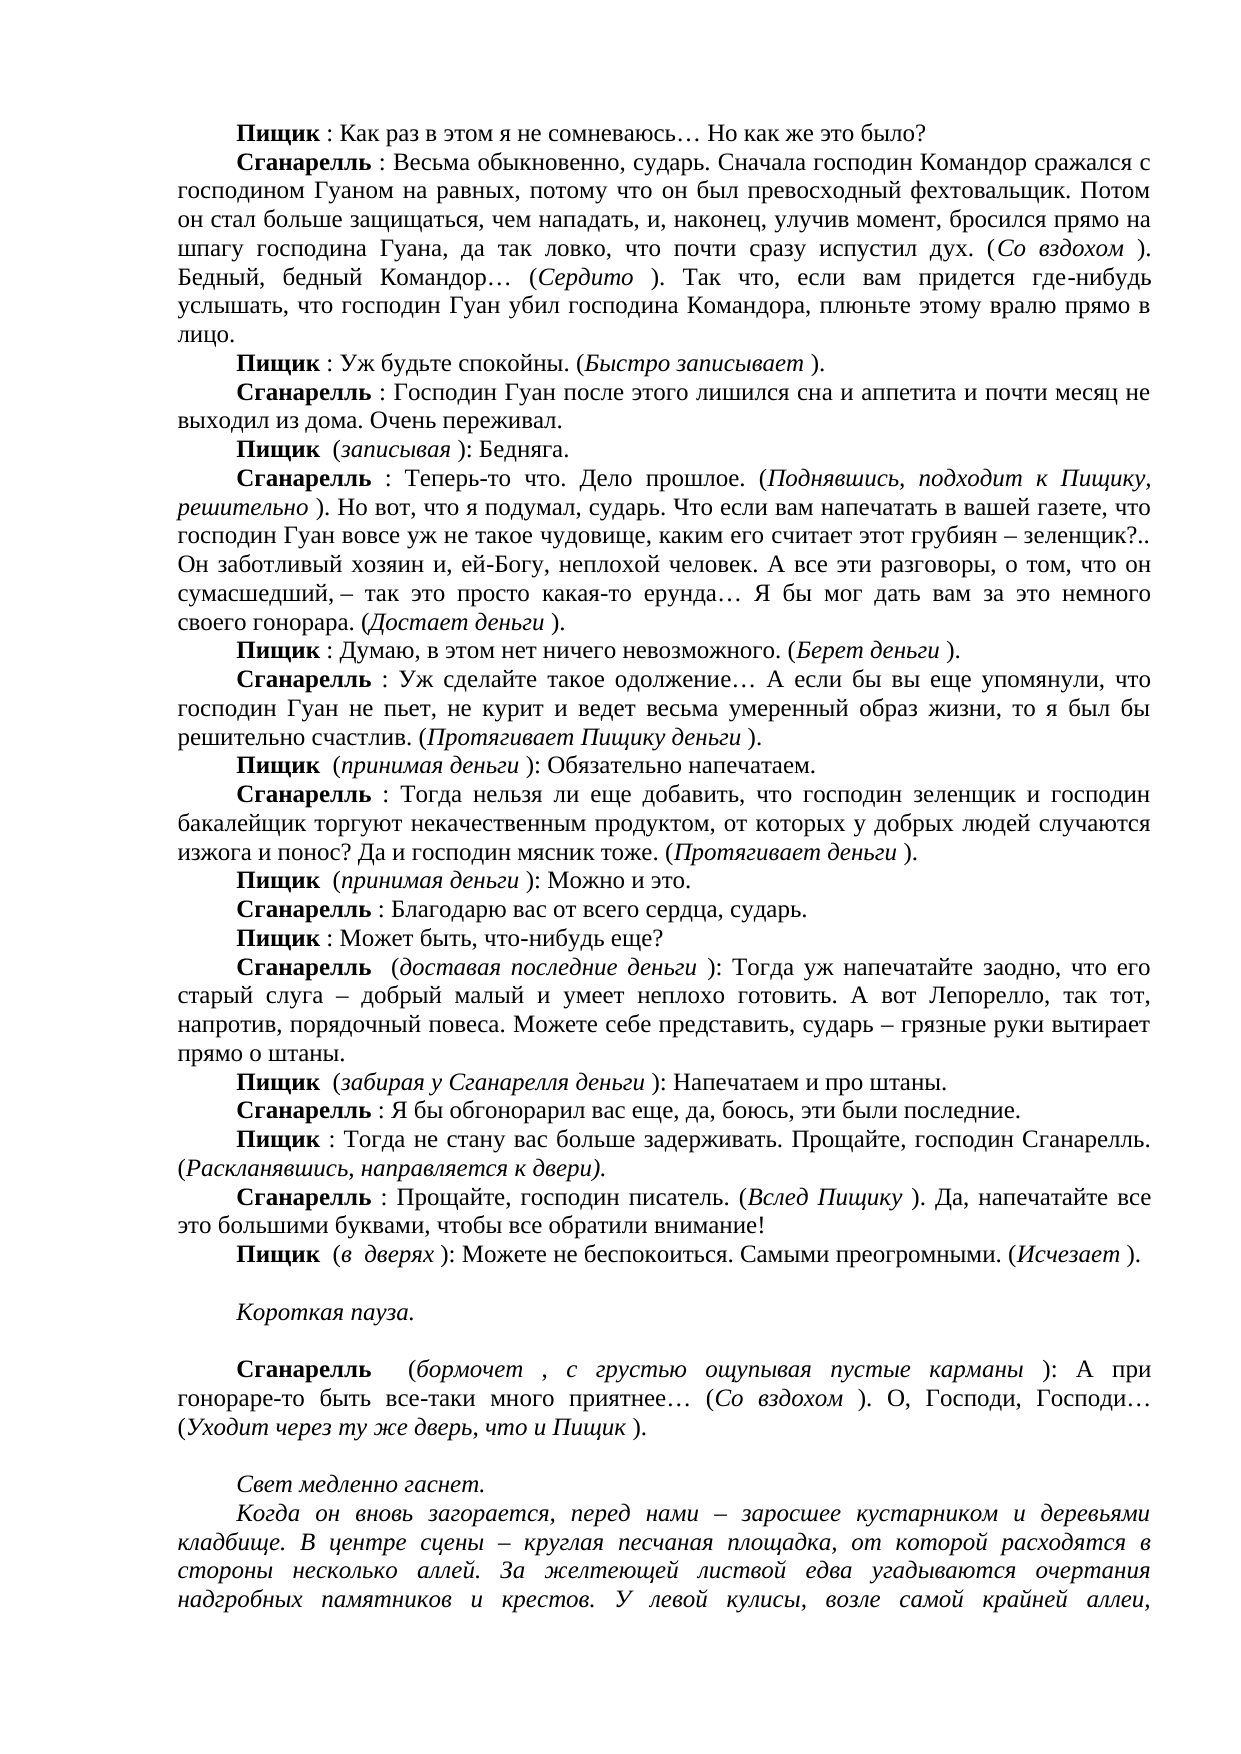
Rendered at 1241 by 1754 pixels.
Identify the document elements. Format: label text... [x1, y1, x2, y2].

text Сганарелль : Теперь-то что. Дело прошлое. (Поднявшись, подходит к Пищику, решительно ). Но вот, что я подумал, сударь. Что если вам напечатать в вашей газете, что господин Гуан вовсе уж не такое чудовище, каким его считает этот грубиян – зеленщик?.. Он заботливый хозяин и, ей-Богу, неплохой человек. А все эти разговоры, о том, что он сумасшедший, – так это просто какая-то ерунда… Я бы мог дать вам за это немного своего гонорара. (Достает деньги ). [177, 463, 1152, 636]
text Пищик : Тогда не стану вас больше задерживать. Прощайте, господин Сганарелль. (Раскланявшись, направляется к двери). [177, 1124, 1152, 1182]
text Сганарелль : Я бы обгонорарил вас еще, да, боюсь, эти были последние. [177, 1096, 1152, 1124]
text Сганарелль : Прощайте, господин писатель. (Вслед Пищику ). Да, напечатайте все это большими буквами, чтобы все обратили внимание! [177, 1182, 1152, 1239]
text Сганарелль : Тогда нельзя ли еще добавить, что господин зеленщик и господин бакалейщик торгуют некачественным продуктом, от которых у добрых людей случаются изжога и понос? Да и господин мясник тоже. (Протягивает деньги ). [177, 779, 1152, 866]
text Сганарелль : Господин Гуан после этого лишился сна и аппетита и почти месяц не выходил из дома. Очень переживал. [177, 377, 1152, 434]
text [177, 1498, 1152, 1613]
text Сганарелль (доставая последние деньги ): Тогда уж напечатайте заодно, что его старый слуга – добрый малый и умеет неплохо готовить. А вот Лепорелло, так тот, напротив, порядочный повеса. Можете себе представить, сударь – грязные руки вытирает прямо о штаны. [177, 952, 1152, 1067]
text Пищик (в дверях ): Можете не беспокоиться. Самыми преогромными. (Исчезает ). [177, 1239, 1152, 1268]
text Пищик : Уж будьте спокойны. (Быстро записывает ). [177, 348, 1152, 377]
text Свет медленно гаснет. [177, 1469, 1152, 1498]
text Пищик (записывая ): Бедняга. [177, 434, 1152, 463]
text Сганарелль : Весьма обыкновенно, сударь. Сначала господин Командор сражался с господином Гуаном на равных, потому что он был превосходный фехтовальщик. Потом он стал больше защищаться, чем нападать, и, наконец, улучив момент, бросился прямо на шпагу господина Гуана, да так ловко, что почти сразу испустил дух. (Со вздохом ). Бедный, бедный Командор… (Сердито ). Так что, если вам придется где-нибудь услышать, что господин Гуан убил господина Командора, плюньте этому вралю прямо в лицо. [177, 147, 1152, 348]
text Сганарелль (бормочет , с грустью ощупывая пустые карманы ): А при гонораре-то быть все-таки много приятнее… (Со вздохом ). О, Господи, Господи… (Уходит через ту же дверь, что и Пищик ). [177, 1354, 1152, 1441]
text Пищик : Думаю, в этом нет ничего невозможного. (Берет деньги ). [177, 636, 1152, 664]
text Пищик : Может быть, что-нибудь еще? [177, 923, 1152, 952]
text Пищик (забирая у Сганарелля деньги ): Напечатаем и про штаны. [177, 1067, 1152, 1096]
text Пищик : Как раз в этом я не сомневаюсь… Но как же это было? [177, 118, 1152, 147]
text Пищик (принимая деньги ): Обязательно напечатаем. [177, 751, 1152, 779]
text Короткая пауза. [177, 1297, 1152, 1326]
text Сганарелль : Уж сделайте такое одолжение… А если бы вы еще упомянули, что господин Гуан не пьет, не курит и ведет весьма умеренный образ жизни, то я был бы решительно счастлив. (Протягивает Пищику деньги ). [177, 664, 1152, 751]
text Сганарелль : Благодарю вас от всего сердца, сударь. [177, 894, 1152, 923]
text Пищик (принимая деньги ): Можно и это. [177, 866, 1152, 894]
